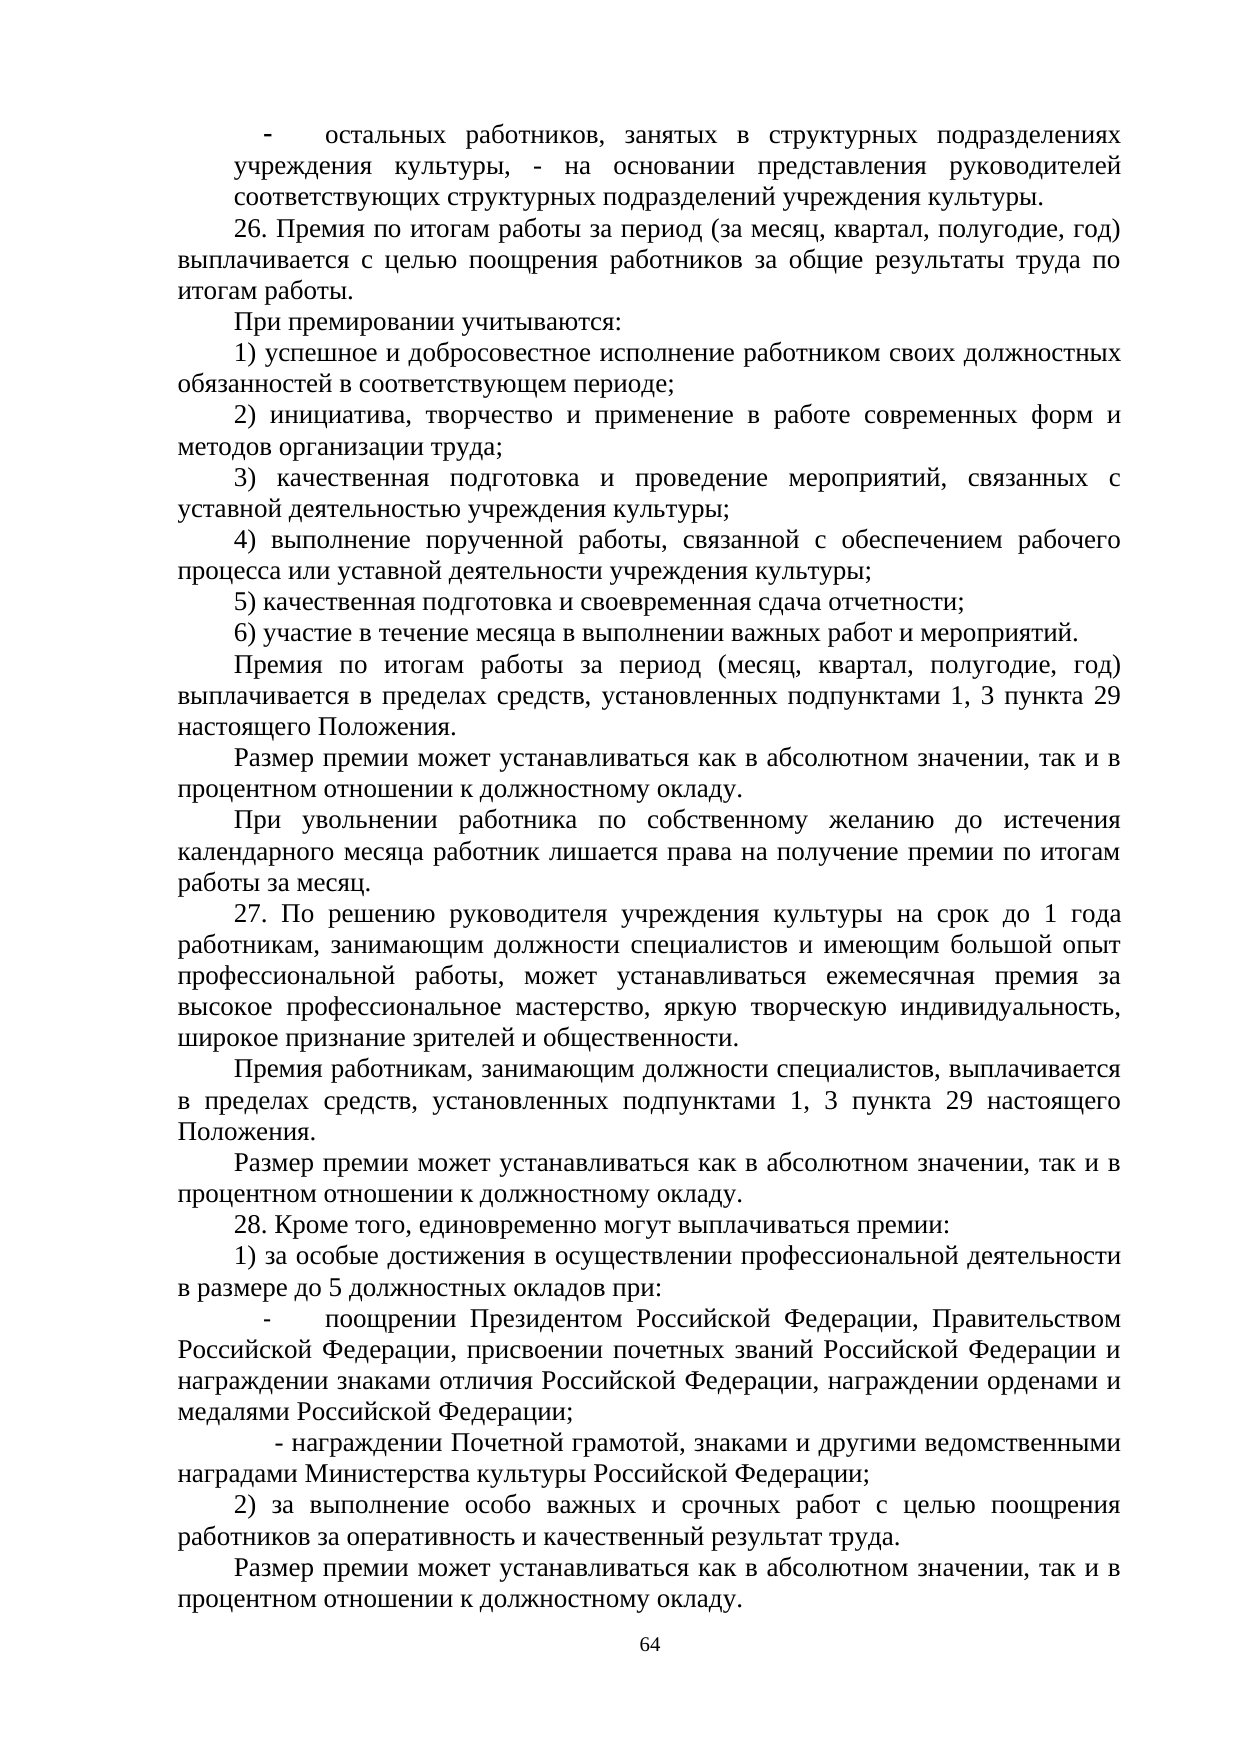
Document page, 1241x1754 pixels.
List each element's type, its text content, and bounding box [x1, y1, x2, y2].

text 4) выполнение порученной работы, связанной с обеспечением рабочего процесса или уставной деятельности учреждения культуры; [177, 523, 1122, 585]
text При увольнении работника по собственному желанию до истечения календарного месяца работник лишается права на получение премии по итогам работы за месяц. [177, 803, 1122, 897]
list поощрении Президентом Российской Федерации, Правительством Российской Федерации, присвоении почетных званий Российской Федерации и награждении знаками отличия Российской Федерации, награждении орденами и медалями Российской Федерации; [177, 1302, 1122, 1426]
text 28. Кроме того, единовременно могут выплачиваться премии: [177, 1208, 1122, 1239]
text Размер премии может устанавливаться как в абсолютном значении, так и в процентном отношении к должностному окладу. [177, 741, 1122, 803]
text 26. Премия по итогам работы за период (за месяц, квартал, полугодие, год) выплачивается с целью поощрения работников за общие результаты труда по итогам работы. [177, 212, 1122, 305]
list остальных работников, занятых в структурных подразделениях учреждения культуры, - на основании представления руководителей соответствующих структурных подразделений учреждения культуры. [233, 118, 1122, 212]
text Размер премии может устанавливаться как в абсолютном значении, так и в процентном отношении к должностному окладу. [177, 1146, 1122, 1208]
text 2) за выполнение особо важных и срочных работ с целью поощрения работников за оперативность и качественный результат труда. [177, 1489, 1122, 1551]
text 2) инициатива, творчество и применение в работе современных форм и методов организации труда; [177, 398, 1122, 461]
text Премия работникам, занимающим должности специалистов, выплачивается в пределах средств, установленных подпунктами 1, 3 пункта 29 настоящего Положения. [177, 1053, 1122, 1146]
text 5) качественная подготовка и своевременная сдача отчетности; [177, 585, 1122, 617]
text 6) участие в течение месяца в выполнении важных работ и мероприятий. [177, 617, 1122, 648]
text 1) успешное и добросовестное исполнение работником своих должностных обязанностей в соответствующем периоде; [177, 336, 1122, 398]
text Размер премии может устанавливаться как в абсолютном значении, так и в процентном отношении к должностному окладу. [177, 1551, 1122, 1613]
text 1) за особые достижения в осуществлении профессиональной деятельности в размере до 5 должностных окладов при: [177, 1239, 1122, 1302]
text - награждении Почетной грамотой, знаками и другими ведомственными наградами Министерства культуры Российской Федерации; [177, 1426, 1122, 1489]
text При премировании учитываются: [177, 305, 1122, 336]
text Премия по итогам работы за период (месяц, квартал, полугодие, год) выплачивается в пределах средств, установленных подпунктами 1, 3 пункта 29 настоящего Положения. [177, 648, 1122, 741]
text 3) качественная подготовка и проведение мероприятий, связанных с уставной деятельностью учреждения культуры; [177, 461, 1122, 523]
text 27. По решению руководителя учреждения культуры на срок до 1 года работникам, занимающим должности специалистов и имеющим большой опыт профессиональной работы, может устанавливаться ежемесячная премия за высокое профессиональное мастерство, яркую творческую индивидуальность, широкое признание зрителей и общественности. [177, 897, 1122, 1053]
